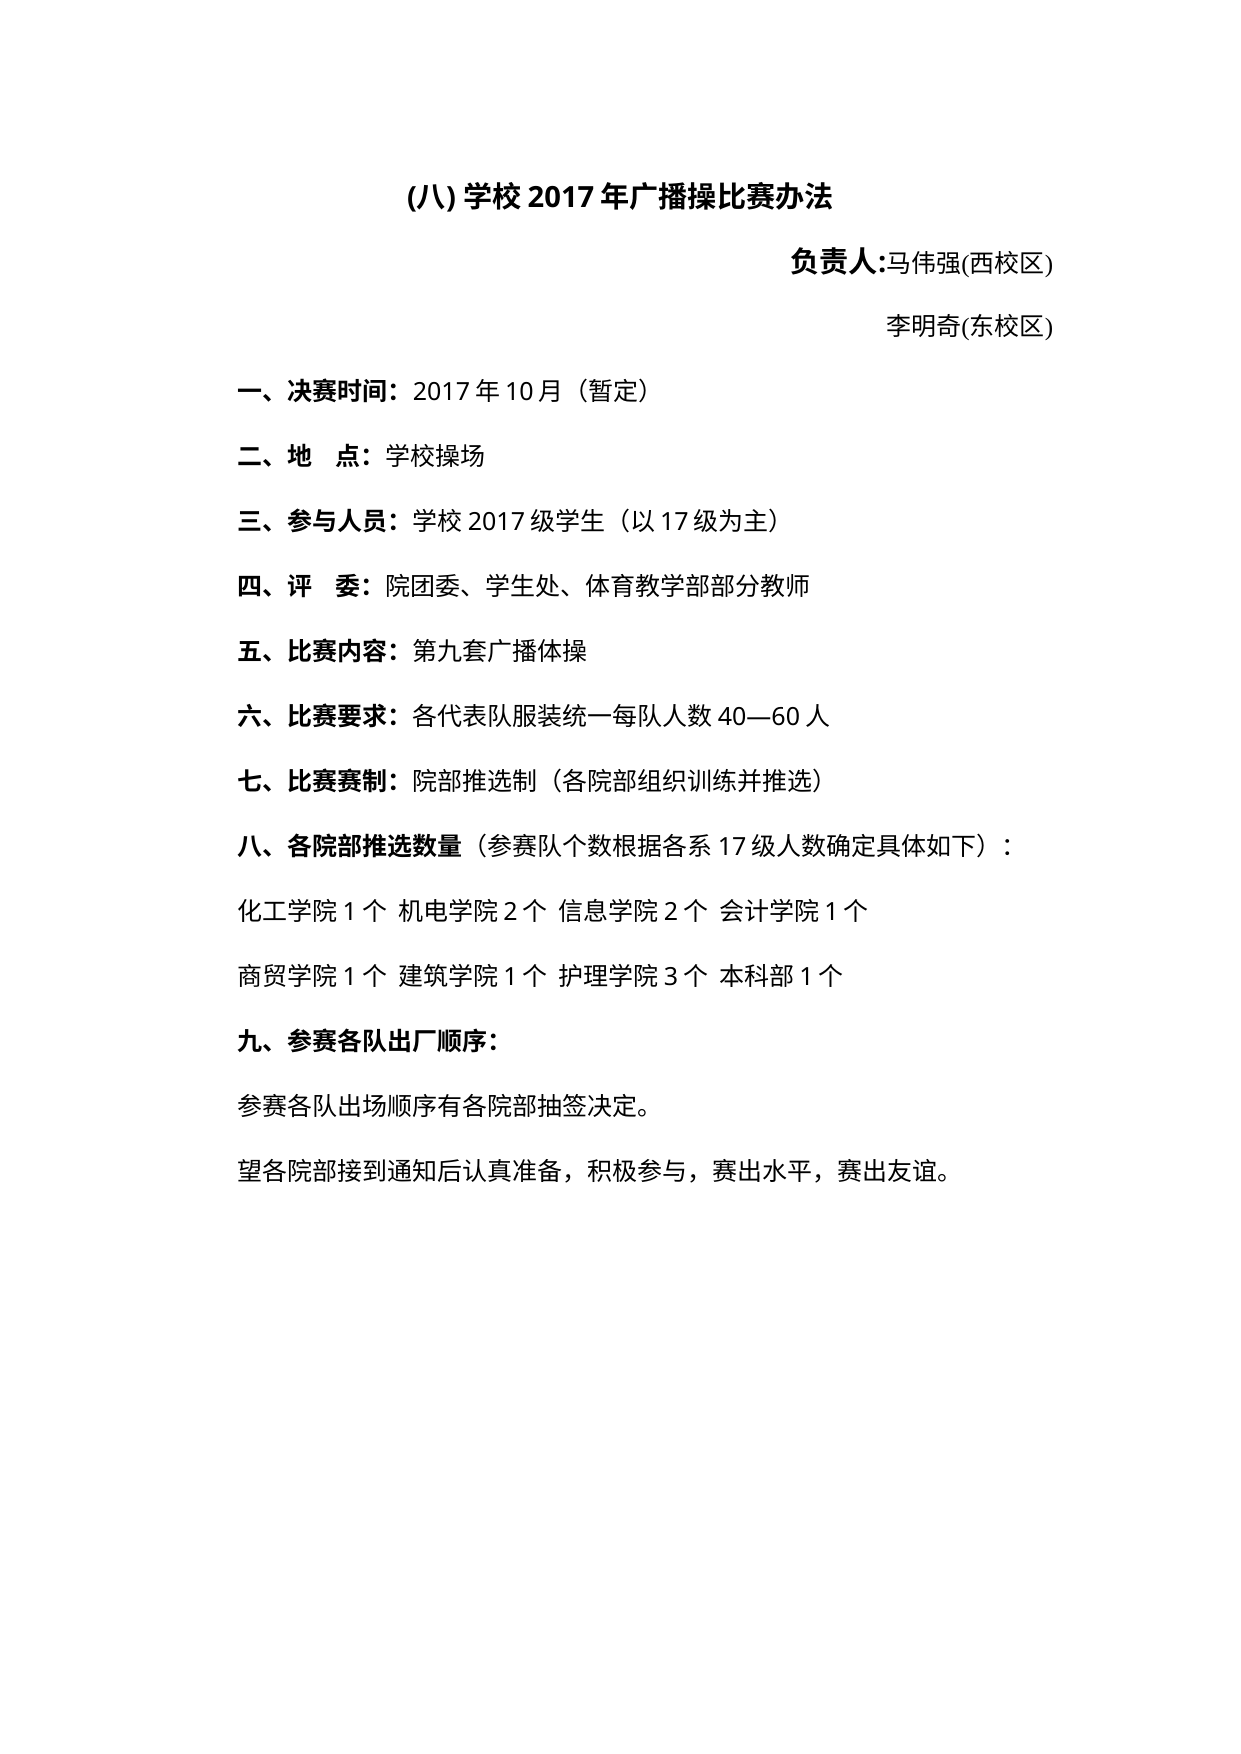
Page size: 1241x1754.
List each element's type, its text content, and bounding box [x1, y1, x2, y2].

text (八) 学校2017年广播操比赛办法 [187, 162, 1053, 227]
text 望各院部接到通知后认真准备，积极参与，赛出水平，赛出友谊。 [187, 1137, 1053, 1202]
text 商贸学院1个 建筑学院1个 护理学院3个 本科部1个 [187, 942, 1053, 1007]
text 九、参赛各队出厂顺序： [187, 1007, 1053, 1072]
text 五、比赛内容：第九套广播体操 [187, 617, 1053, 682]
text 负责人:马伟强(西校区) [187, 227, 1053, 292]
text 八、各院部推选数量（参赛队个数根据各系17级人数确定具体如下）： [187, 812, 1053, 877]
text 李明奇(东校区) [187, 292, 1053, 357]
text 七、比赛赛制：院部推选制（各院部组织训练并推选） [187, 747, 1053, 812]
text 六、比赛要求：各代表队服装统一每队人数40—60人 [187, 682, 1053, 747]
text 参赛各队出场顺序有各院部抽签决定。 [187, 1072, 1053, 1137]
text 化工学院1个 机电学院2个 信息学院2个 会计学院1个 [187, 877, 1053, 942]
text 一、决赛时间：2017年10月（暂定） [187, 357, 1053, 422]
text 三、参与人员：学校2017级学生（以17级为主） [187, 487, 1053, 552]
text 二、地 点：学校操场 [187, 422, 1053, 487]
text 四、评 委：院团委、学生处、体育教学部部分教师 [187, 552, 1053, 617]
